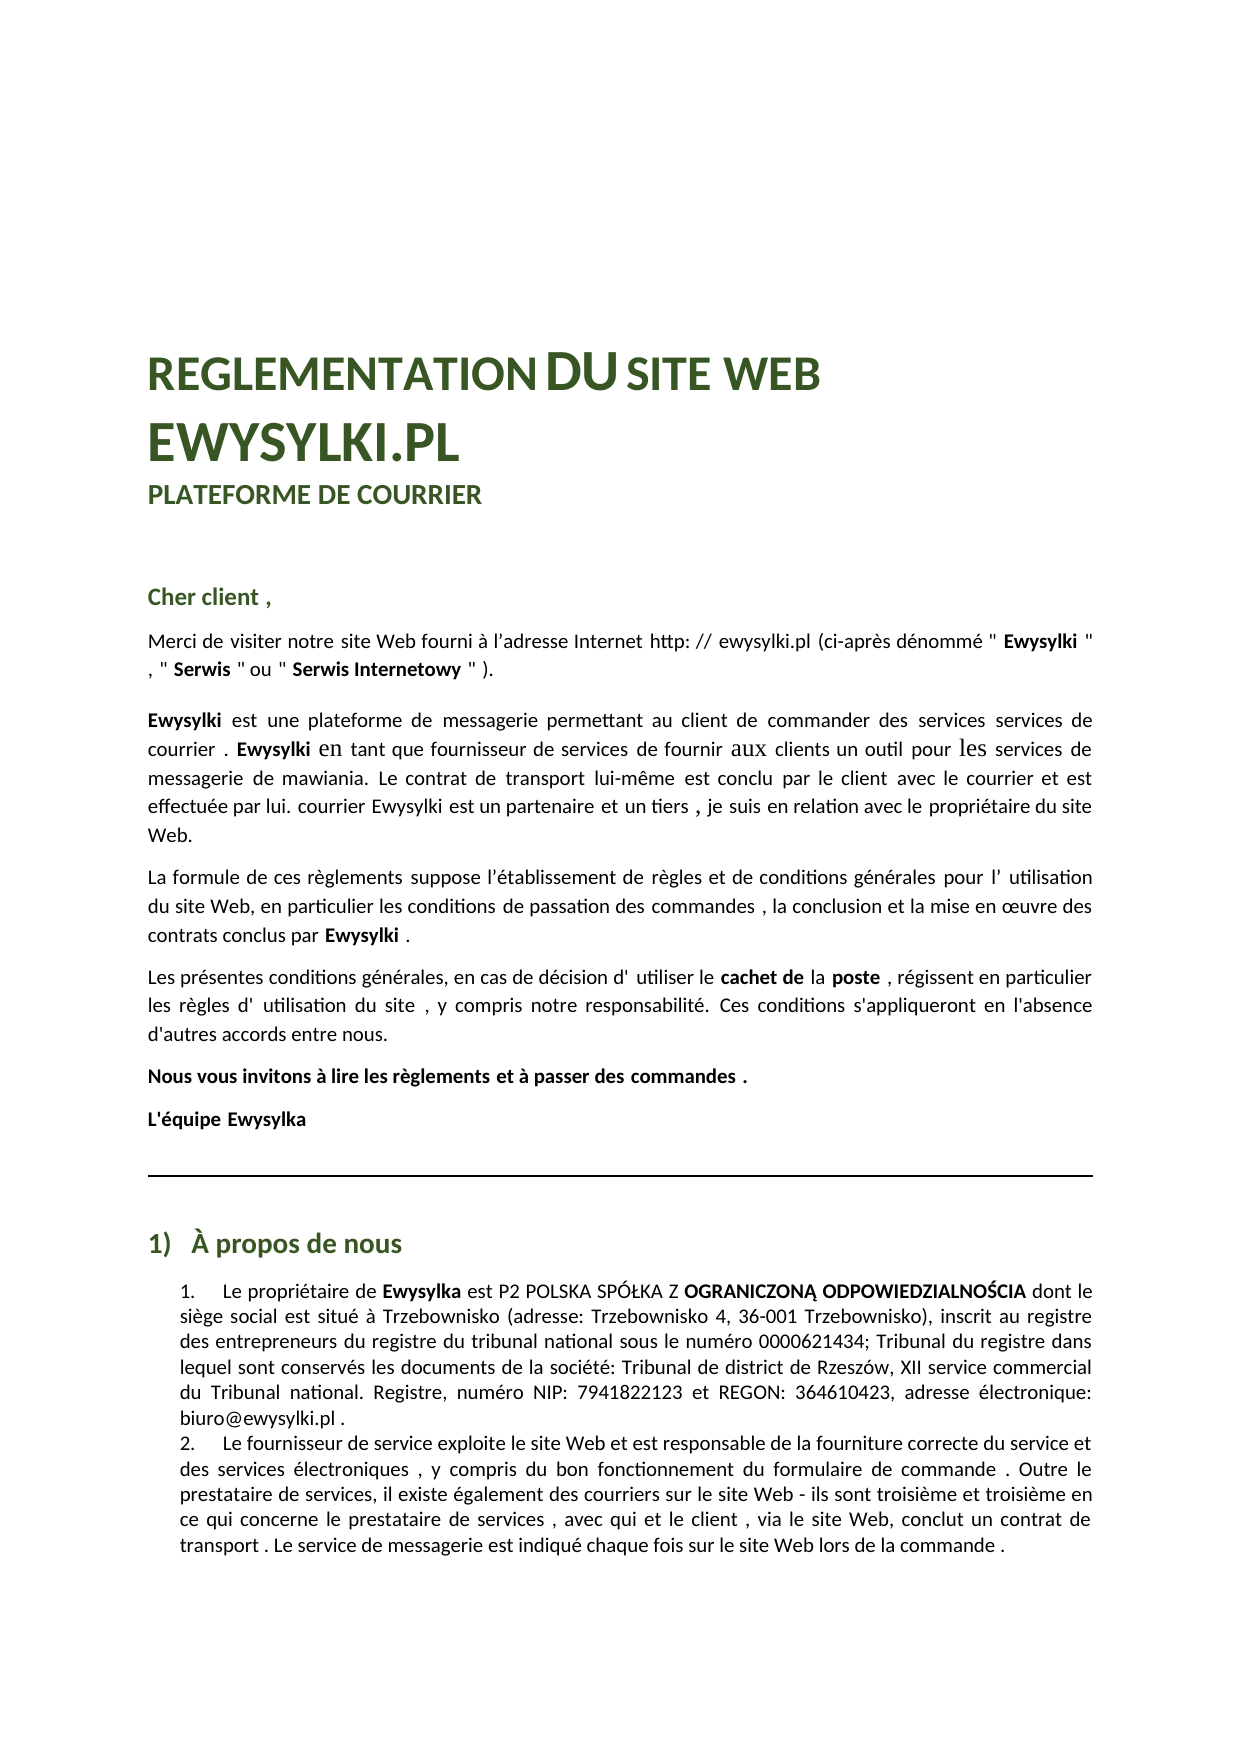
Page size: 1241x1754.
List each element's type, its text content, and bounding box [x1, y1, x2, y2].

text 1) À propos de nous [148, 1226, 1093, 1261]
list Le fournisseur de service exploite le site Web et est responsable de la fourniture correcte du service et des services électroniques , y compris du bon fonctionnement du formulaire de commande . Outre le prestataire de services, il existe également des courriers sur le site Web - ils sont troisième et troisième en ce qui concerne le prestataire de services , avec qui et le client , via le site Web, conclut un contrat de transport . Le service de messagerie est indiqué chaque fois sur le site Web lors de la commande . [179, 1430, 1093, 1557]
text L'équipe Ewysylka [148, 1106, 1093, 1131]
text Ewysylki est une plateforme de messagerie permettant au client de commander des services services de courrier . Ewysylki en tant que fournisseur de services de fournir aux clients un outil pour les services de messagerie de mawiania. Le contrat de transport lui-même est conclu par le client avec le courrier et est effectuée par lui. courrier Ewysylki est un partenaire et un tiers , je suis en relation avec le propriétaire du site Web. [148, 707, 1093, 848]
text La formule de ces règlements suppose l’établissement de règles et de conditions générales pour l’ utilisation du site Web, en particulier les conditions de passation des commandes , la conclusion et la mise en œuvre des contrats conclus par Ewysylki . [148, 864, 1093, 947]
text Merci de visiter notre site Web fourni à l’adresse Internet http: // ewysylki.pl (ci-après dénommé " Ewysylki " , " Serwis " ou " Serwis Internetowy " ). [148, 628, 1093, 682]
text Les présentes conditions générales, en cas de décision d' utiliser le cachet de la poste , régissent en particulier les règles d' utilisation du site , y compris notre responsabilité. Ces conditions s'appliqueront en l'absence d'autres accords entre nous. [148, 964, 1093, 1047]
text REGLEMENTATION DU SITE WEB EWYSYLKI.PL PLATEFORME DE COURRIER [148, 333, 1093, 512]
text Cher client , [148, 581, 1093, 611]
text Nous vous invitons à lire les règlements et à passer des commandes . [148, 1064, 1093, 1089]
list Le propriétaire de Ewysylka est P2 POLSKA SPÓŁKA Z OGRANICZONĄ ODPOWIEDZIALNOŚCIA dont le siège social est situé à Trzebownisko (adresse: Trzebownisko 4, 36-001 Trzebownisko), inscrit au registre des entrepreneurs du registre du tribunal national sous le numéro 0000621434; Tribunal du registre dans lequel sont conservés les documents de la société: Tribunal de district de Rzeszów, XII service commercial du Tribunal national. Registre, numéro NIP: 7941822123 et REGON: 364610423, adresse électronique: biuro@ewysylki.pl . [179, 1278, 1093, 1430]
